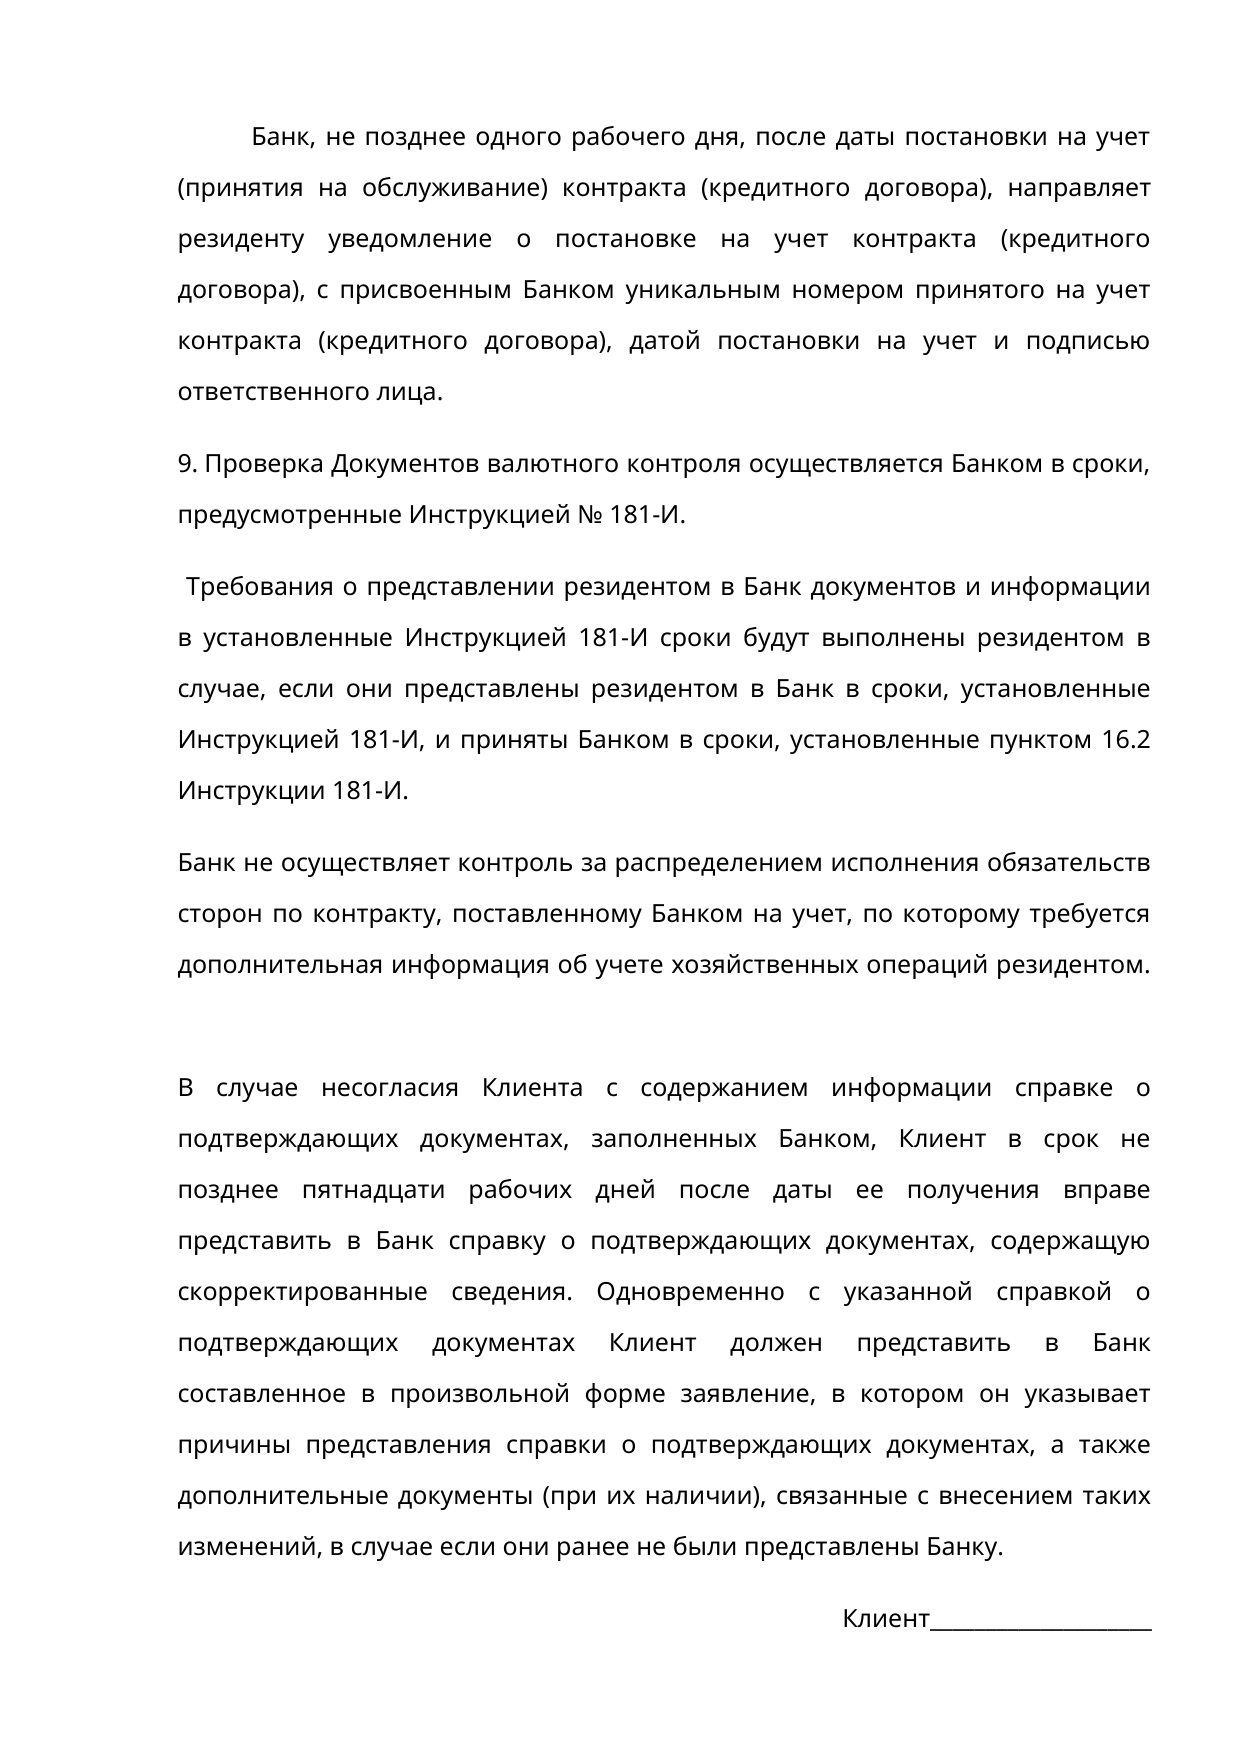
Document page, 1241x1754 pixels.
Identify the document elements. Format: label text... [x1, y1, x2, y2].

text Клиент____________________ [177, 1600, 1152, 1634]
text 9. Проверка Документов валютного контроля осуществляется Банком в сроки, предусмотренные Инструкцией № 181-И. [177, 445, 1152, 530]
text В случае несогласия Клиента с содержанием информации справке о подтверждающих документах, заполненных Банком, Клиент в срок не позднее пятнадцати рабочих дней после даты ее получения вправе представить в Банк справку о подтверждающих документах, содержащую скорректированные сведения. Одновременно с указанной справкой о подтверждающих документах Клиент должен представить в Банк составленное в произвольной форме заявление, в котором он указывает причины представления справки о подтверждающих документах, а также дополнительные документы (при их наличии), связанные с внесением таких изменений, в случае если они ранее не были представлены Банку. [177, 1069, 1152, 1563]
text Банк, не позднее одного рабочего дня, после даты постановки на учет (принятия на обслуживание) контракта (кредитного договора), направляет резиденту уведомление о постановке на учет контракта (кредитного договора), с присвоенным Банком уникальным номером принятого на учет контракта (кредитного договора), датой постановки на учет и подписью ответственного лица. [177, 118, 1152, 407]
text Банк не осуществляет контроль за распределением исполнения обязательств сторон по контракту, поставленному Банком на учет, по которому требуется дополнительная информация об учете хозяйственных операций резидентом. [177, 844, 1152, 1031]
text Требования о представлении резидентом в Банк документов и информации в установленные Инструкцией 181-И сроки будут выполнены резидентом в случае, если они представлены резидентом в Банк в сроки, установленные Инструкцией 181-И, и приняты Банком в сроки, установленные пунктом 16.2 Инструкции 181-И. [177, 568, 1152, 806]
